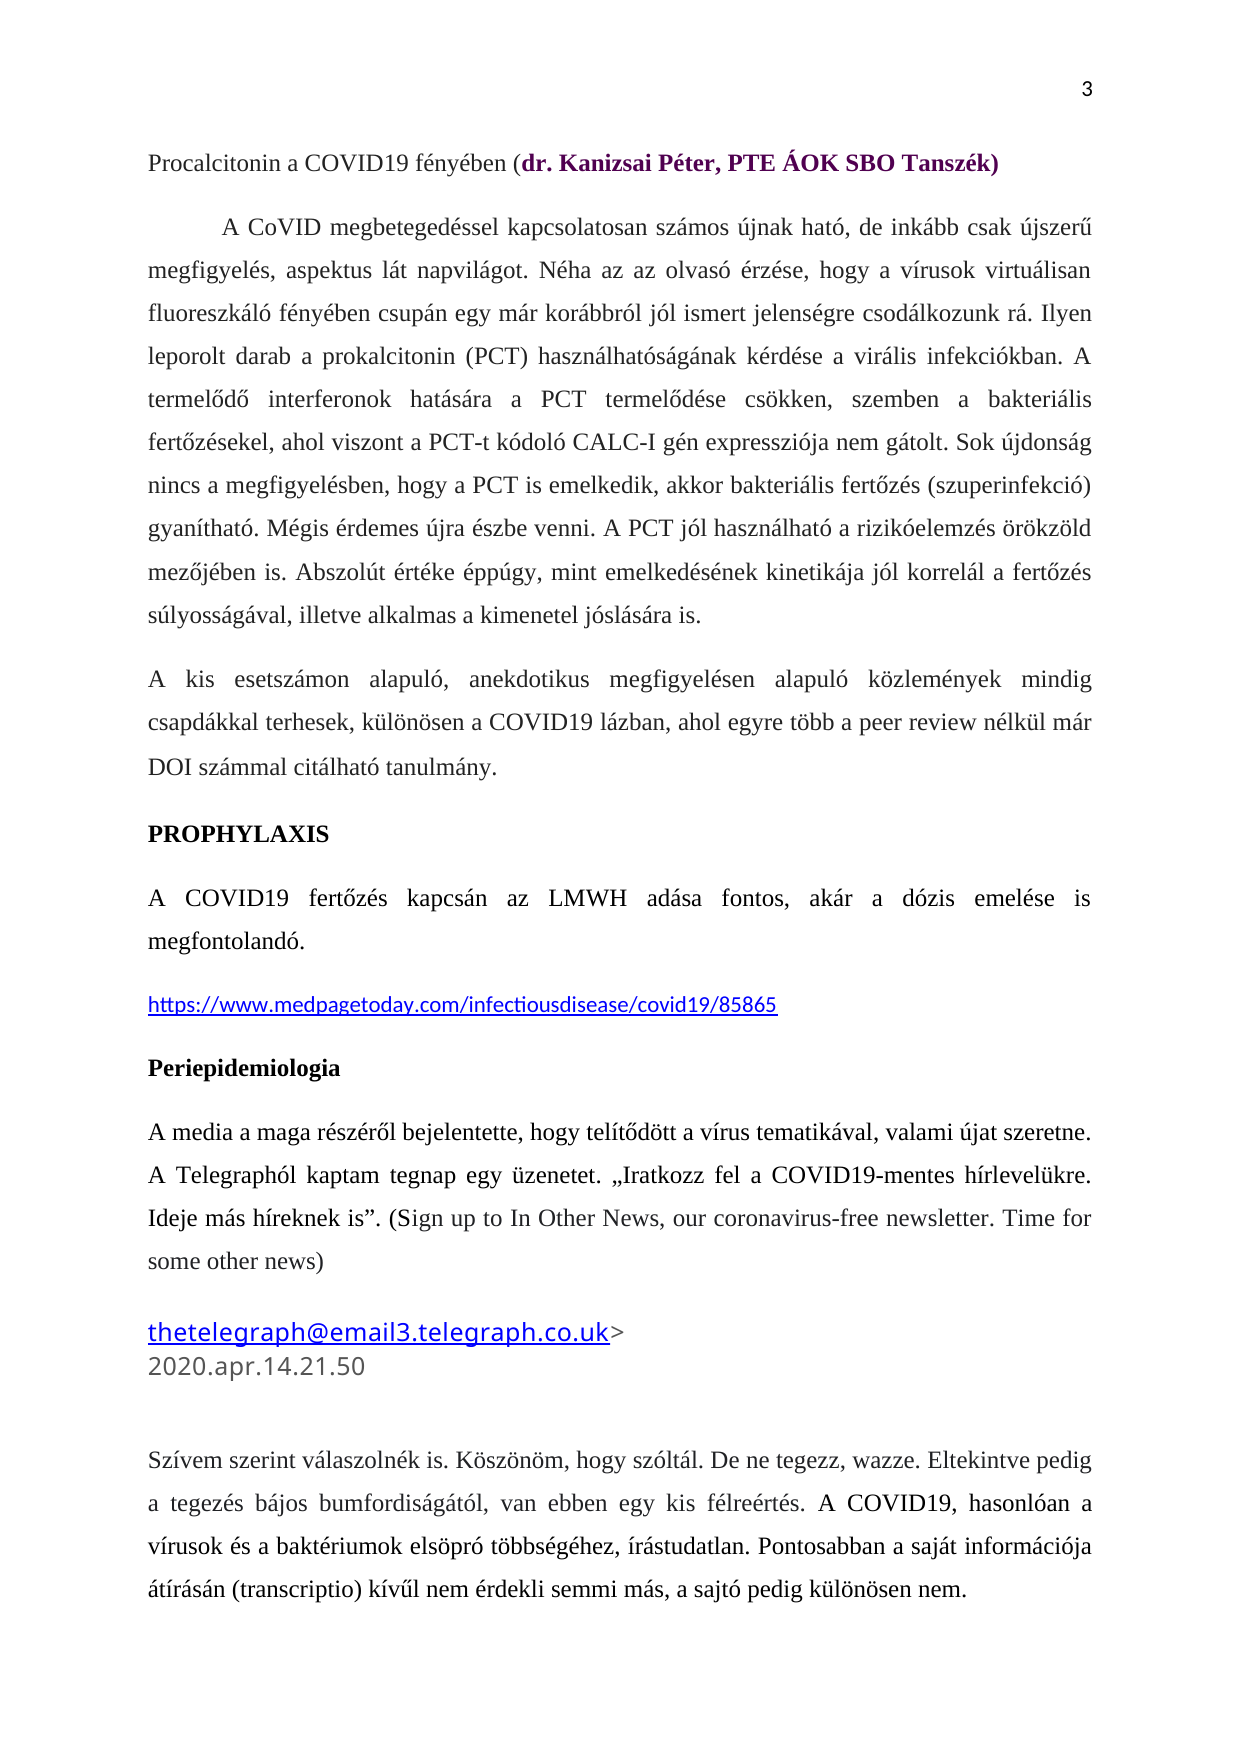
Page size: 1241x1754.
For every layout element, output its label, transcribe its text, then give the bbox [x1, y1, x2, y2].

text Szívem szerint válaszolnék is. Köszönöm, hogy szóltál. De ne tegezz, wazze. Eltekintve pedig a tegezés bájos bumfordiságától, van ebben egy kis félreértés. A COVID19, hasonlóan a vírusok és a baktériumok elsöpró többségéhez, írástudatlan. Pontosabban a saját információja átírásán (transcriptio) kívűl nem érdekli semmi más, a sajtó pedig különösen nem. [148, 1474, 1093, 1603]
text Periepidemiologia [148, 1053, 1093, 1081]
text https://www.medpagetoday.com/infectiousdisease/covid19/85865 [148, 990, 1093, 1018]
text A media a maga részéről bejelentette, hogy telítődött a vírus tematikával, valami újat szeretne. A Telegraphól kaptam tegnap egy üzenetet. „Iratkozz fel a COVID19-mentes hírlevelükre. Ideje más híreknek is”. (Sign up to In Other News, our coronavirus-free newsletter. Time for some other news) [148, 1117, 1093, 1275]
text PROPHYLAXIS [148, 819, 1093, 848]
text A CoVID megbetegedéssel kapcsolatosan számos újnak ható, de inkább csak újszerű megfigyelés, aspektus lát napvilágot. Néha az az olvasó érzése, hogy a vírusok virtuálisan fluoreszkáló fényében csupán egy már korábbról jól ismert jelenségre csodálkozunk rá. Ilyen leporolt darab a prokalcitonin (PCT) használhatóságának kérdése a virális infekciókban. A termelődő interferonok hatására a PCT termelődése csökken, szemben a bakteriális fertőzésekel, ahol viszont a PCT-t kódoló CALC-I gén expressziója nem gátolt. Sok újdonság nincs a megfigyelésben, hogy a PCT is emelkedik, akkor bakteriális fertőzés (szuperinfekció) gyanítható. Mégis érdemes újra észbe venni. A PCT jól használható a rizikóelemzés örökzöld mezőjében is. Abszolút értéke éppúgy, mint emelkedésének kinetikája jól korrelál a fertőzés súlyosságával, illetve alkalmas a kimenetel jóslására is. [148, 212, 1093, 628]
table_header [148, 1310, 802, 1382]
text A kis esetszámon alapuló, anekdotikus megfigyelésen alapuló közlemények mindig csapdákkal terhesek, különösen a COVID19 lázban, ahol egyre több a peer review nélkül már DOI számmal citálható tanulmány. [148, 664, 1093, 782]
text A COVID19 fertőzés kapcsán az LMWH adása fontos, akár a dózis emelése is megfontolandó. [148, 883, 1093, 955]
text Procalcitonin a COVID19 fényében (dr. Kanizsai Péter, PTE ÁOK SBO Tanszék) [148, 148, 1093, 176]
